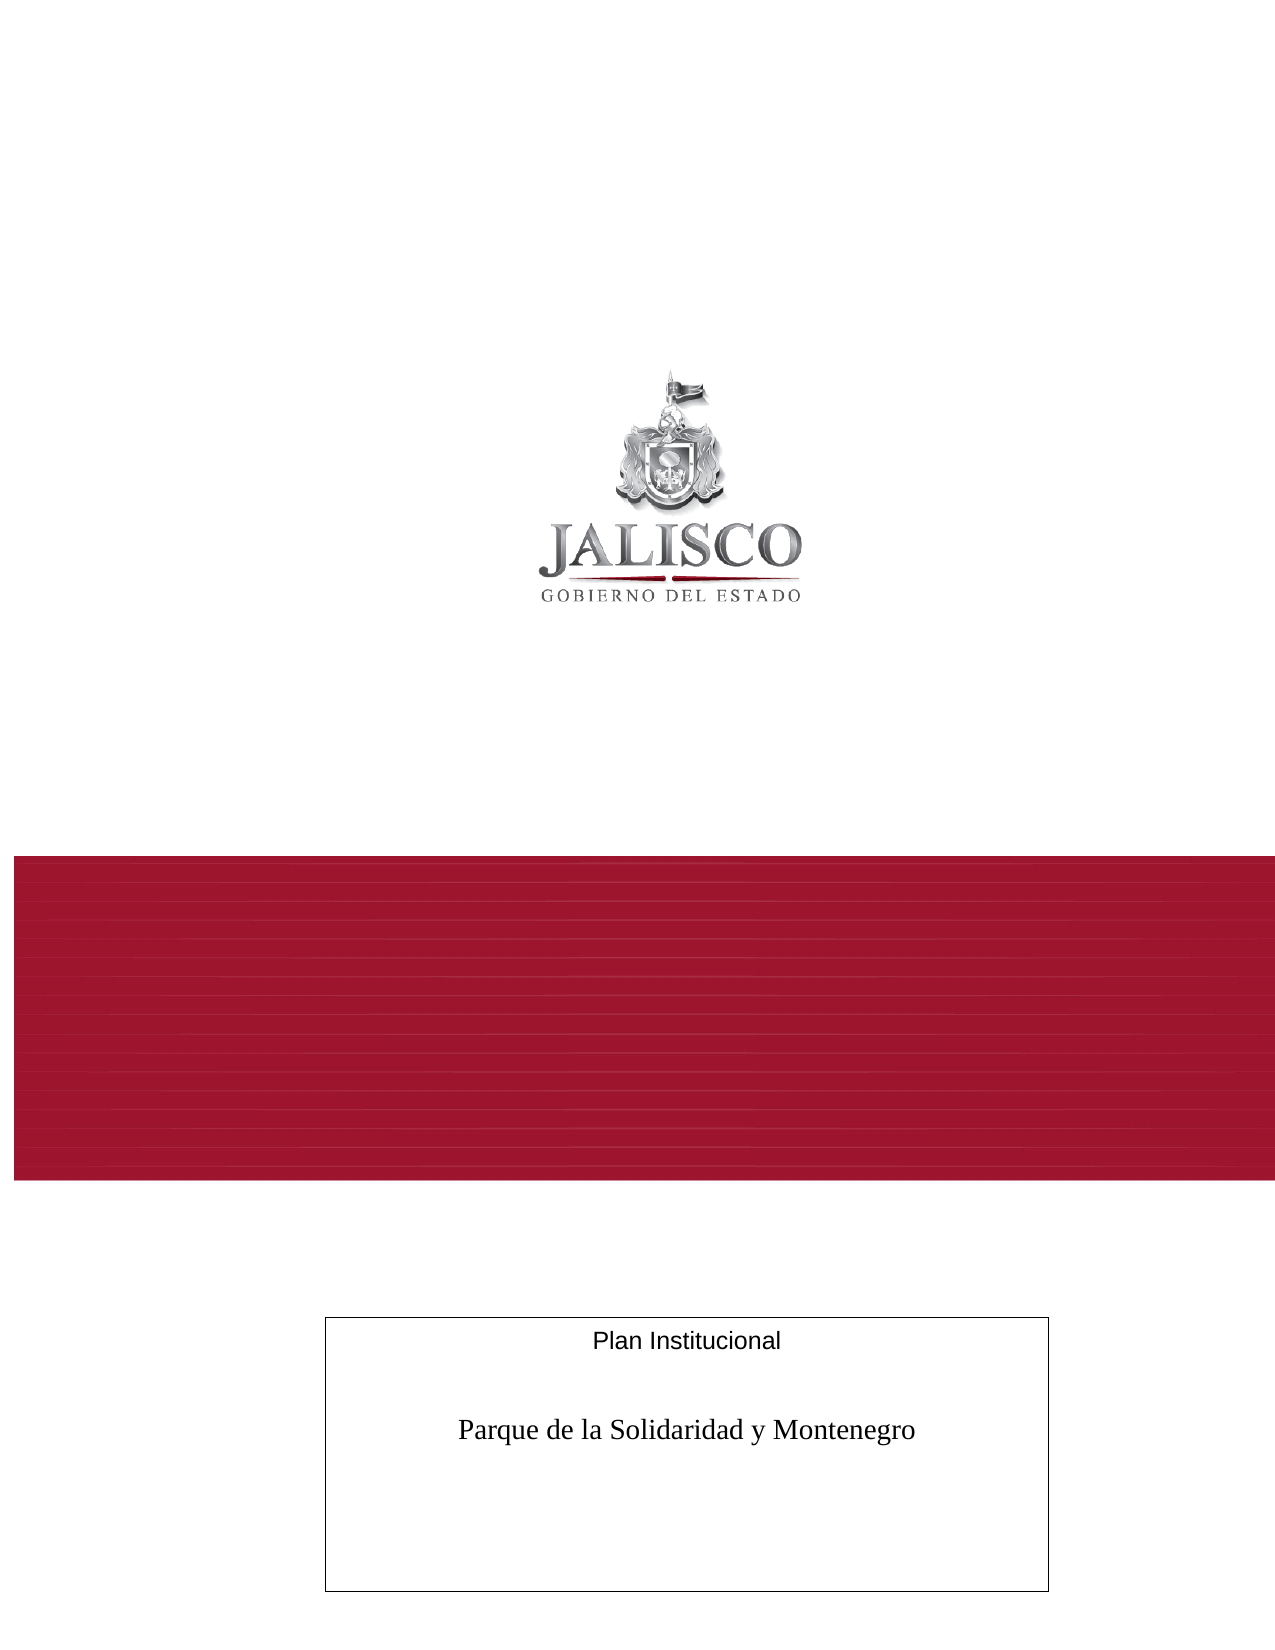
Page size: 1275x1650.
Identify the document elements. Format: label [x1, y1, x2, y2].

picture [14, 856, 1275, 1187]
picture [538, 368, 802, 602]
